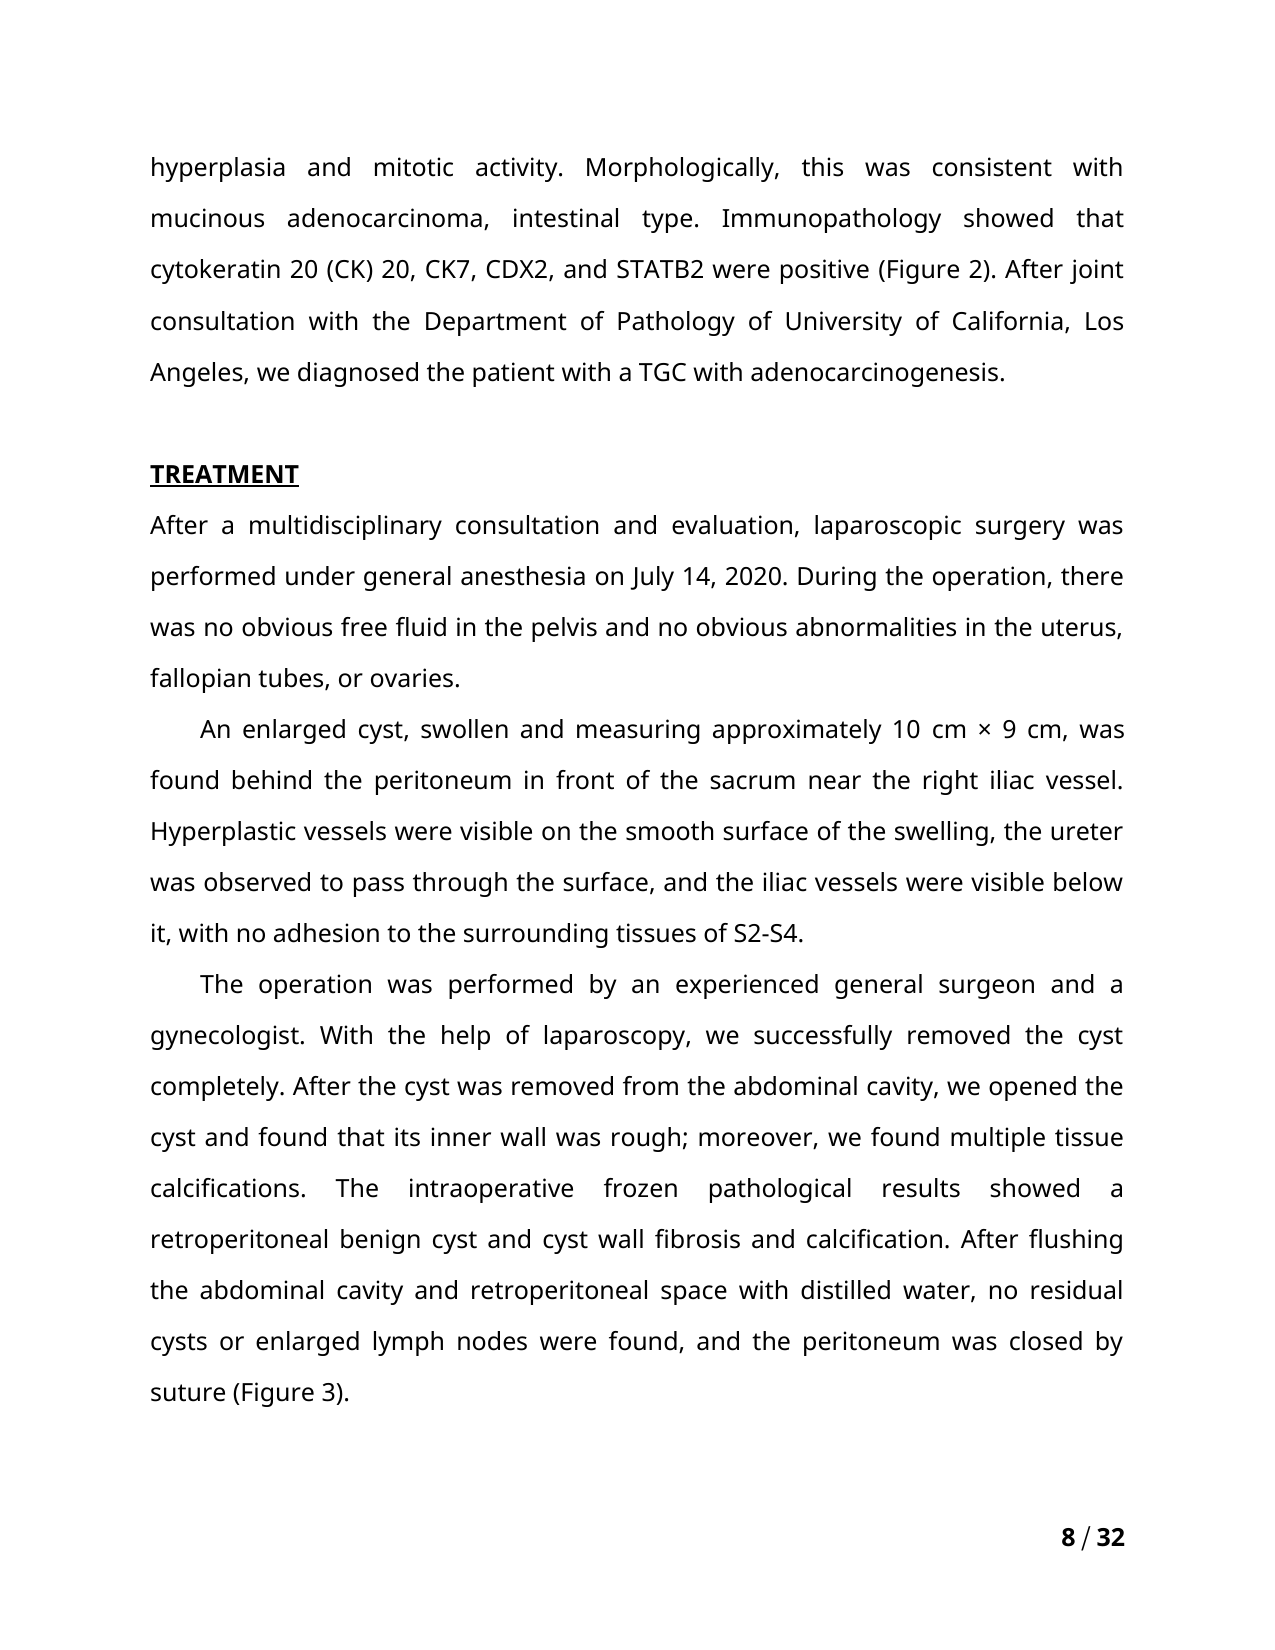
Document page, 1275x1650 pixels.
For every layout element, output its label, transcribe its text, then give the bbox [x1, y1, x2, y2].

text An enlarged cyst, swollen and measuring approximately 10 cm × 9 cm, was found behind the peritoneum in front of the sacrum near the right iliac vessel. Hyperplastic vessels were visible on the smooth surface of the swelling, the ureter was observed to pass through the surface, and the iliac vessels were visible below it, with no adhesion to the surrounding tissues of S2-S4. [150, 711, 1125, 950]
text TREATMENT [150, 456, 1125, 490]
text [150, 150, 1125, 388]
text After a multidisciplinary consultation and evaluation, laparoscopic surgery was performed under general anesthesia on July 14, 2020. During the operation, there was no obvious free fluid in the pelvis and no obvious abnormalities in the uterus, fallopian tubes, or ovaries. [150, 507, 1125, 694]
text The operation was performed by an experienced general surgeon and a gynecologist. With the help of laparoscopy, we successfully removed the cyst completely. After the cyst was removed from the abdominal cavity, we opened the cyst and found that its inner wall was rough; moreover, we found multiple tissue calcifications. The intraoperative frozen pathological results showed a retroperitoneal benign cyst and cyst wall fibrosis and calcification. After flushing the abdominal cavity and retroperitoneal space with distilled water, no residual cysts or enlarged lymph nodes were found, and the peritoneum was closed by suture (Figure 3). [150, 967, 1125, 1409]
